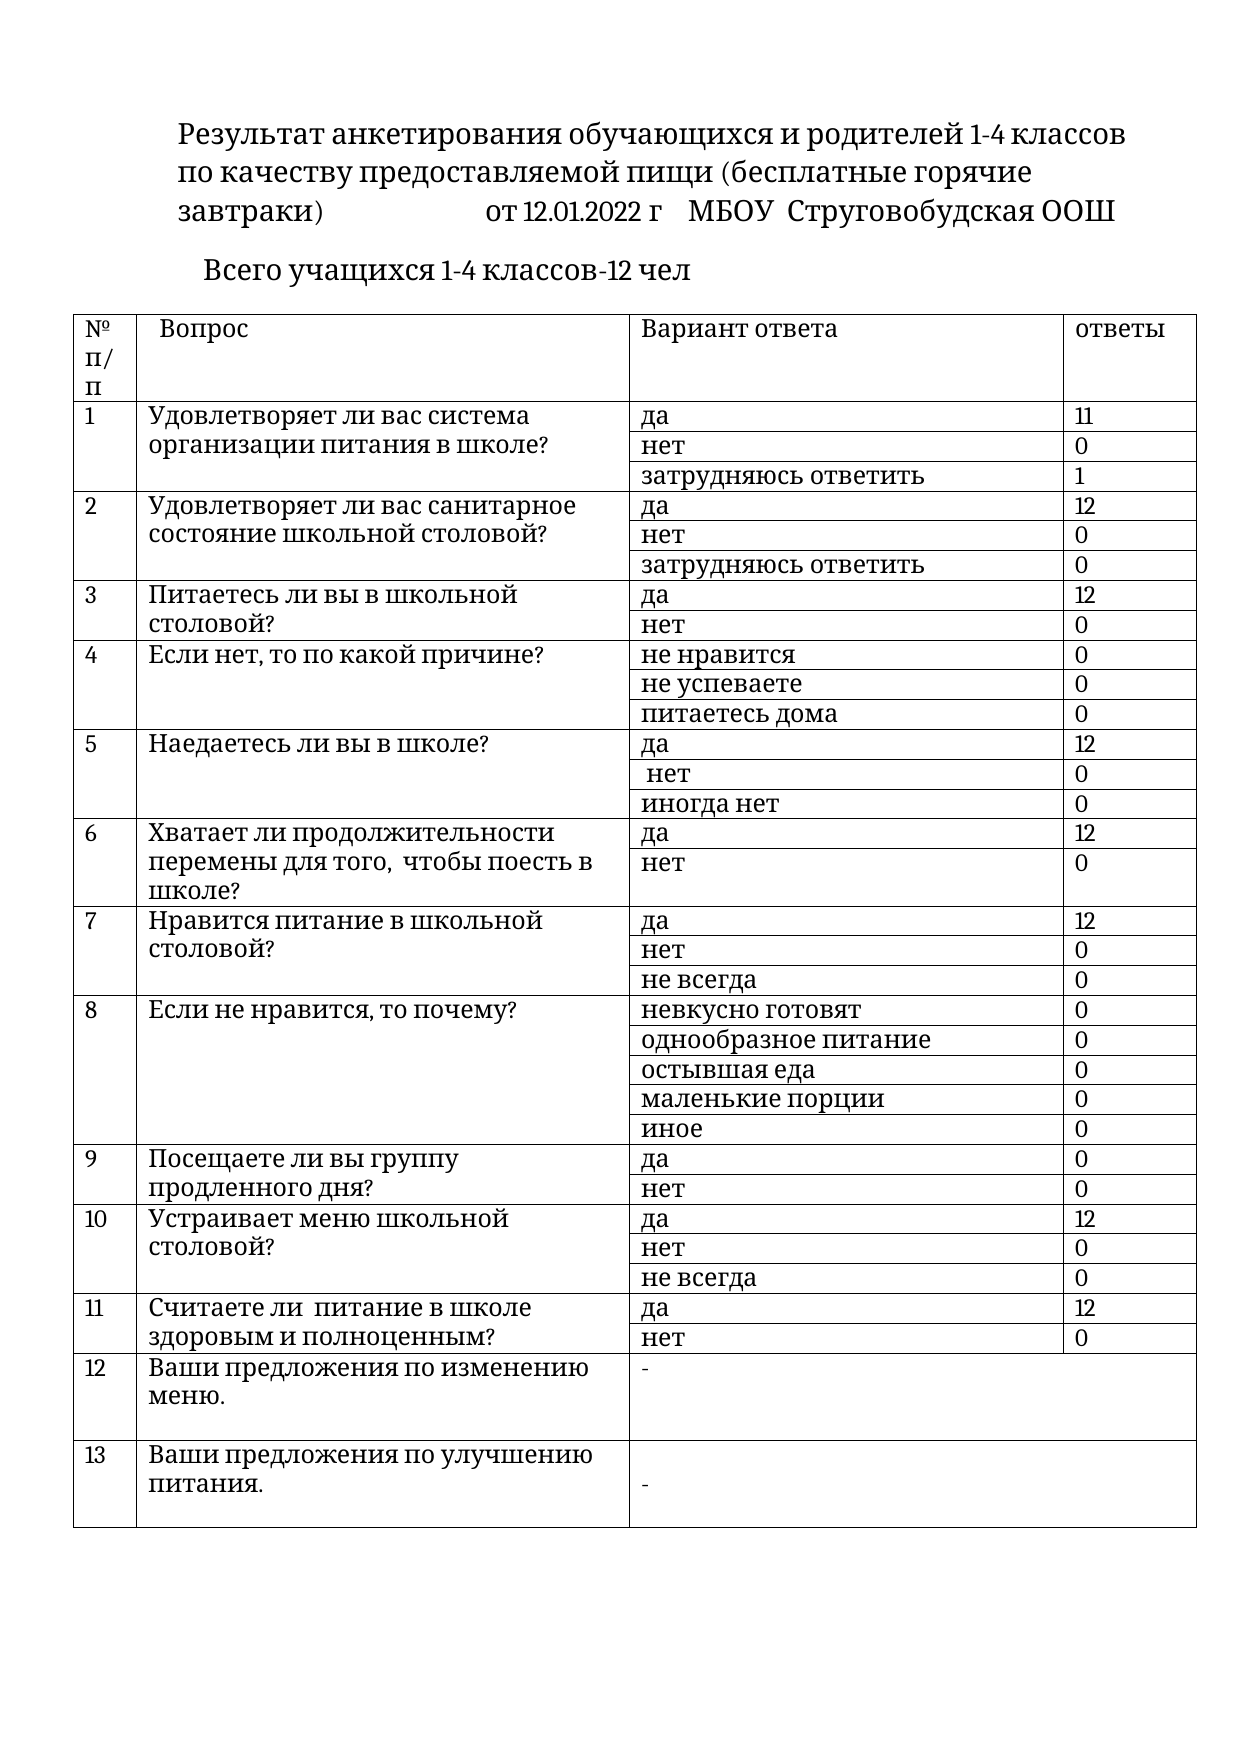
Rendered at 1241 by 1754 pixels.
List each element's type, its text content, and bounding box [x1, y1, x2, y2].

table_cell 0 [1064, 760, 1196, 788]
table_cell не всегда [630, 966, 1063, 995]
table_cell нет [630, 1234, 1063, 1263]
table_cell 1 [1064, 462, 1196, 491]
table_cell Питаетесь ли вы в школьной столовой? [137, 581, 629, 639]
table_cell да [630, 1145, 1063, 1174]
table_cell 8 [74, 996, 136, 1144]
table_cell питаетесь дома [630, 700, 1063, 729]
table_cell нет [630, 760, 1063, 788]
table_cell Посещаете ли вы группу продленного дня? [137, 1145, 629, 1203]
table_cell Если нет, то по какой причине? [137, 641, 629, 729]
table_cell 12 [74, 1354, 136, 1440]
table_cell - [630, 1354, 1196, 1440]
table_cell 0 [1064, 700, 1196, 729]
table_cell невкусно готовят [630, 996, 1063, 1025]
table_cell да [630, 581, 1063, 610]
table_header ответы [1064, 315, 1196, 401]
text Всего учащихся 1-4 классов-12 чел [177, 254, 1152, 288]
table_cell 1 [74, 402, 136, 491]
table_cell 12 [1064, 819, 1196, 848]
table_cell не успеваете [630, 670, 1063, 699]
table_header Вариант ответа [630, 315, 1063, 401]
table_cell 12 [1064, 492, 1196, 520]
table_cell 13 [74, 1441, 136, 1527]
table_cell Удовлетворяет ли вас санитарное состояние школьной столовой? [137, 492, 629, 580]
table_cell да [630, 1294, 1063, 1323]
table_cell 12 [1064, 907, 1196, 935]
table_cell 0 [1064, 996, 1196, 1025]
table_cell Считаете ли питание в школе здоровым и полноценным? [137, 1294, 629, 1352]
table_cell нет [630, 521, 1063, 550]
table_cell не нравится [630, 641, 1063, 669]
table_cell 0 [1064, 641, 1196, 669]
table_cell 7 [74, 907, 136, 995]
table_cell 12 [1064, 1205, 1196, 1233]
table_cell 12 [1064, 1294, 1196, 1323]
table_cell нет [630, 936, 1063, 965]
table_header Вопрос [137, 315, 629, 401]
table_cell 11 [74, 1294, 136, 1352]
table_cell - [630, 1441, 1196, 1527]
table_cell 0 [1064, 1056, 1196, 1084]
table_cell 6 [74, 819, 136, 906]
table_cell да [630, 730, 1063, 759]
table_cell 0 [1064, 1234, 1196, 1263]
table_cell да [630, 1205, 1063, 1233]
table_cell затрудняюсь ответить [630, 462, 1063, 491]
table_cell 0 [1064, 1085, 1196, 1114]
table_cell 5 [74, 730, 136, 818]
table_cell 12 [1064, 730, 1196, 759]
table_cell Хватает ли продолжительности перемены для того, чтобы поесть в школе? [137, 819, 629, 906]
table_cell 4 [74, 641, 136, 729]
table_cell нет [630, 432, 1063, 461]
table_cell нет [630, 1324, 1063, 1352]
table_cell 0 [1064, 1264, 1196, 1293]
table_cell да [630, 492, 1063, 520]
table_cell Ваши предложения по улучшению питания. [137, 1441, 629, 1527]
table_header № п/п [74, 315, 136, 401]
table_cell затрудняюсь ответить [630, 551, 1063, 580]
table_cell да [630, 907, 1063, 935]
table_cell 0 [1064, 611, 1196, 639]
table_cell Устраивает меню школьной столовой? [137, 1205, 629, 1293]
table_cell 0 [1064, 1145, 1196, 1174]
table_cell 0 [1064, 670, 1196, 699]
table_cell да [630, 402, 1063, 431]
table_cell 0 [1064, 551, 1196, 580]
table_cell 9 [74, 1145, 136, 1203]
table_cell остывшая еда [630, 1056, 1063, 1084]
table_cell 0 [1064, 936, 1196, 965]
table_cell 0 [1064, 790, 1196, 818]
table_cell 0 [1064, 521, 1196, 550]
table_cell да [630, 819, 1063, 848]
text Результат анкетирования обучающихся и родителей 1-4 классов по качеству предоставляемой пищи (бесплатные горячие завтраки) от 12.01.2022 г МБОУ Струговобудская ООШ [177, 118, 1152, 229]
table_cell иногда нет [630, 790, 1063, 818]
table_cell 3 [74, 581, 136, 639]
table_cell нет [630, 1175, 1063, 1203]
table_cell 0 [1064, 1175, 1196, 1203]
table_cell Удовлетворяет ли вас система организации питания в школе? [137, 402, 629, 491]
table_cell иное [630, 1115, 1063, 1144]
table_cell 0 [1064, 432, 1196, 461]
table_cell 0 [1064, 1026, 1196, 1054]
table_cell 0 [1064, 1324, 1196, 1352]
table_cell нет [630, 849, 1063, 906]
table_cell 0 [1064, 849, 1196, 906]
table_cell не всегда [630, 1264, 1063, 1293]
table_cell Если не нравится, то почему? [137, 996, 629, 1144]
table_cell Нравится питание в школьной столовой? [137, 907, 629, 995]
table_cell 0 [1064, 966, 1196, 995]
table_cell однообразное питание [630, 1026, 1063, 1054]
table_cell 10 [74, 1205, 136, 1293]
table_cell Наедаетесь ли вы в школе? [137, 730, 629, 818]
table_cell маленькие порции [630, 1085, 1063, 1114]
table_cell 11 [1064, 402, 1196, 431]
table_cell нет [630, 611, 1063, 639]
table_cell 2 [74, 492, 136, 580]
table_cell 0 [1064, 1115, 1196, 1144]
table_cell Ваши предложения по изменению меню. [137, 1354, 629, 1440]
table_cell 12 [1064, 581, 1196, 610]
